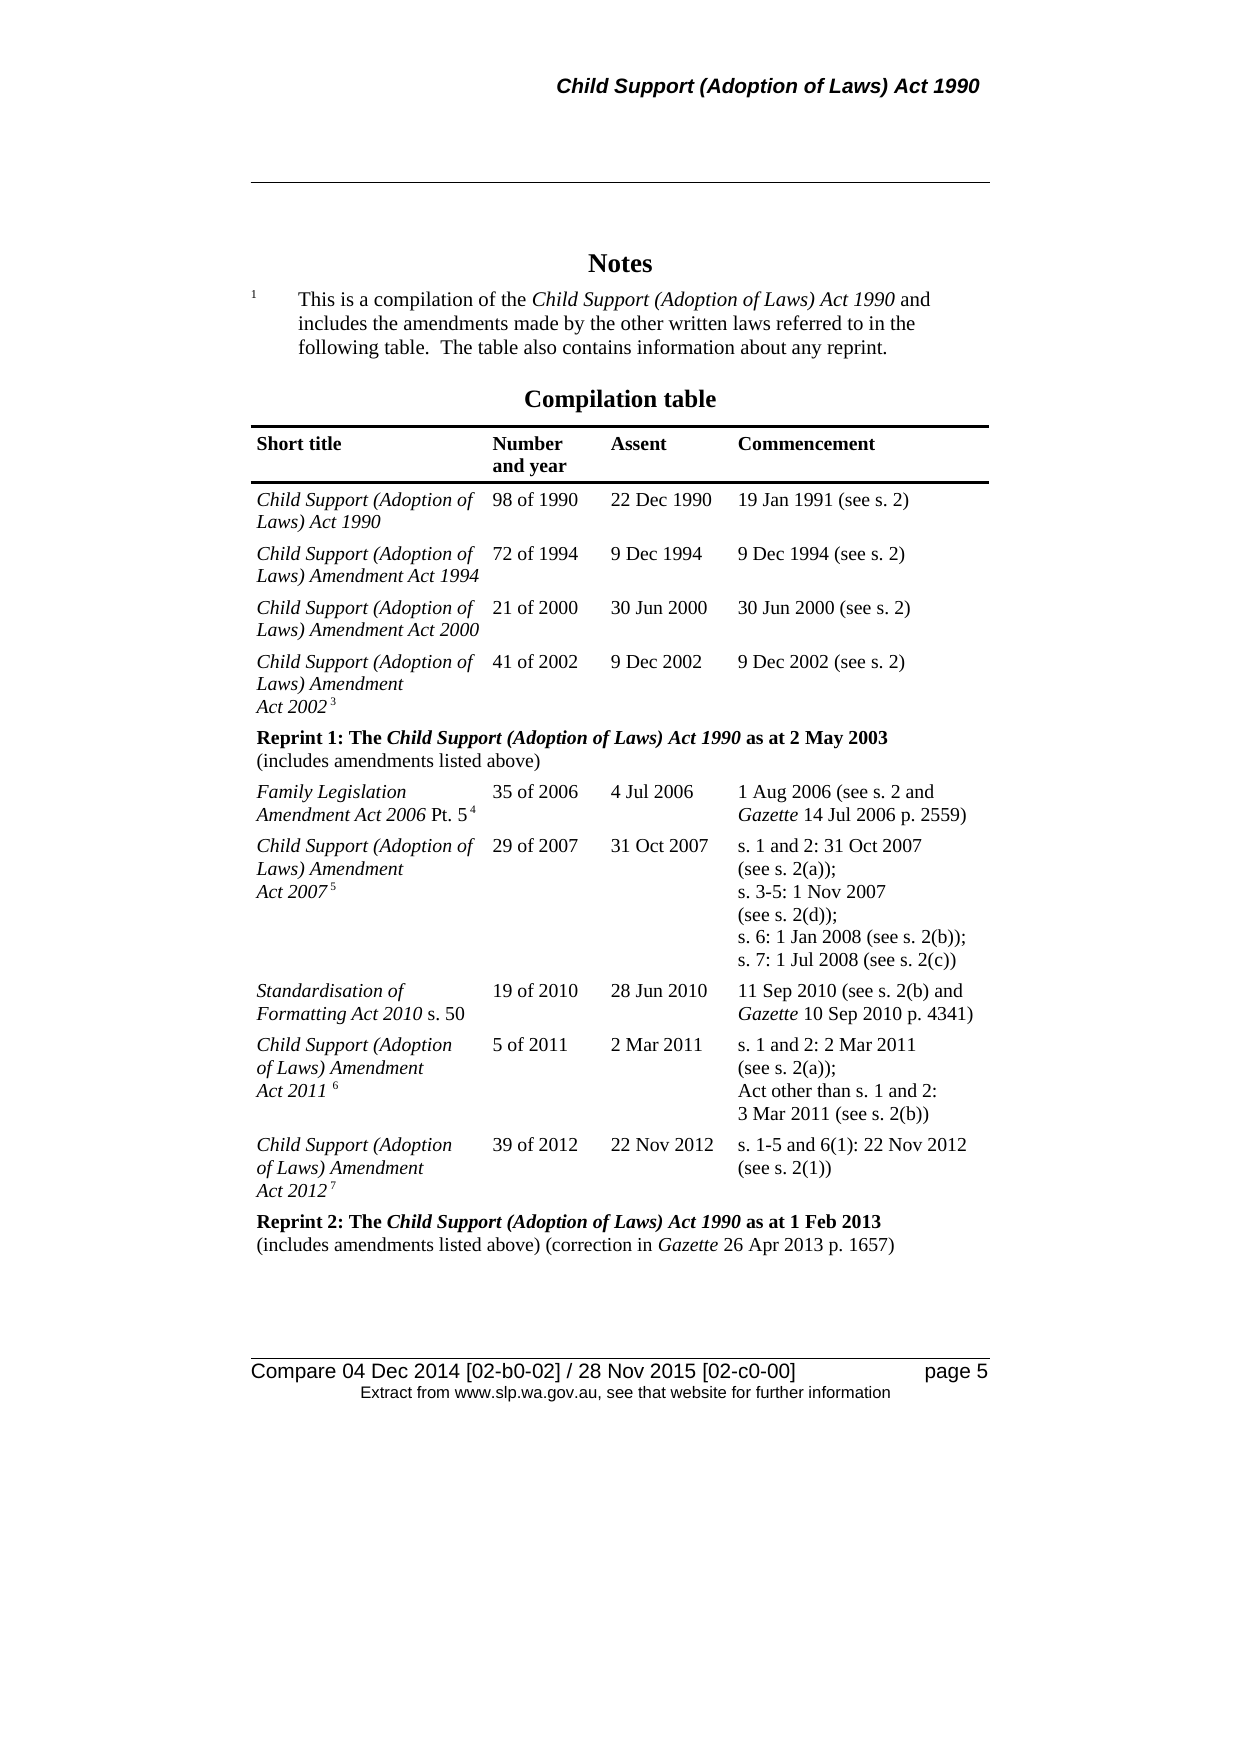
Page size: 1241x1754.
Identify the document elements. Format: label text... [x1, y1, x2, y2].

table_cell s. 1 and 2: 2 Mar 2011 (see s. 2(a)); Act other than s. 1 and 2: 3 Mar 2011 (see s. 2(b)) [732, 1029, 989, 1129]
table_header Assent [605, 428, 732, 481]
table_cell Child Support (Adoption of Laws) Amendment Act 2007 5 [251, 830, 487, 975]
table_cell 29 of 2007 [487, 830, 605, 975]
table_cell 22 Nov 2012 [605, 1129, 732, 1206]
table_cell 21 of 2000 [487, 591, 605, 645]
table_cell 22 Dec 1990 [605, 484, 732, 537]
table_cell 5 of 2011 [487, 1029, 605, 1129]
table_cell Child Support (Adoption of Laws) Amendment Act 2002 3 [251, 645, 487, 722]
table_cell Child Support (Adoption of Laws) Amendment Act 1994 [251, 538, 487, 591]
table_cell 30 Jun 2000 [605, 591, 732, 645]
table_cell 2 Mar 2011 [605, 1029, 732, 1129]
table_header Number and year [487, 428, 605, 481]
subtitle Compilation table [251, 384, 990, 413]
table_cell 9 Dec 1994 [605, 538, 732, 591]
table_cell 9 Dec 2002 [605, 645, 732, 722]
table_cell Standardisation of Formatting Act 2010 s. 50 [251, 975, 487, 1029]
table_cell 31 Oct 2007 [605, 830, 732, 975]
table_cell 11 Sep 2010 (see s. 2(b) and Gazette 10 Sep 2010 p. 4341) [732, 975, 989, 1029]
table_cell 19 of 2010 [487, 975, 605, 1029]
table_cell Reprint 2: The Child Support (Adoption of Laws) Act 1990 as at 1 Feb 2013 (includes amendments listed above) (correction in Gazette 26 Apr 2013 p. 1657) [251, 1206, 989, 1259]
table_cell 35 of 2006 [487, 776, 605, 830]
text 1 This is a compilation of the Child Support (Adoption of Laws) Act 1990 and includes the amendments made by the other written laws referred to in the following table. The table also contains information about any reprint. [251, 287, 990, 359]
table_cell 98 of 1990 [487, 484, 605, 537]
table_cell 1 Aug 2006 (see s. 2 and Gazette 14 Jul 2006 p. 2559) [732, 776, 989, 830]
table_cell 28 Jun 2010 [605, 975, 732, 1029]
subtitle Notes [251, 247, 990, 279]
table_cell 30 Jun 2000 (see s. 2) [732, 591, 989, 645]
table_cell 9 Dec 2002 (see s. 2) [732, 645, 989, 722]
table_cell 72 of 1994 [487, 538, 605, 591]
table_cell Child Support (Adoption of Laws) Act 1990 [251, 484, 487, 537]
table_cell Child Support (Adoption of Laws) Amendment Act 2012 7 [251, 1129, 487, 1206]
table_cell Child Support (Adoption of Laws) Amendment Act 2011 6 [251, 1029, 487, 1129]
table_cell 9 Dec 1994 (see s. 2) [732, 538, 989, 591]
table_header Commencement [732, 428, 989, 481]
table_cell 19 Jan 1991 (see s. 2) [732, 484, 989, 537]
table_cell 39 of 2012 [487, 1129, 605, 1206]
table_cell 4 Jul 2006 [605, 776, 732, 830]
table_cell s. 1-5 and 6(1): 22 Nov 2012 (see s. 2(1)) [732, 1129, 989, 1206]
table_cell Reprint 1: The Child Support (Adoption of Laws) Act 1990 as at 2 May 2003 (includes amendments listed above) [251, 722, 989, 776]
table_cell 41 of 2002 [487, 645, 605, 722]
table_cell s. 1 and 2: 31 Oct 2007 (see s. 2(a)); s. 3-5: 1 Nov 2007 (see s. 2(d)); s. 6: 1 Jan 2008 (see s. 2(b)); s. 7: 1 Jul 2008 (see s. 2(c)) [732, 830, 989, 975]
table_cell Family Legislation Amendment Act 2006 Pt. 5 4 [251, 776, 487, 830]
table_cell Child Support (Adoption of Laws) Amendment Act 2000 [251, 591, 487, 645]
table_header Short title [251, 428, 487, 481]
